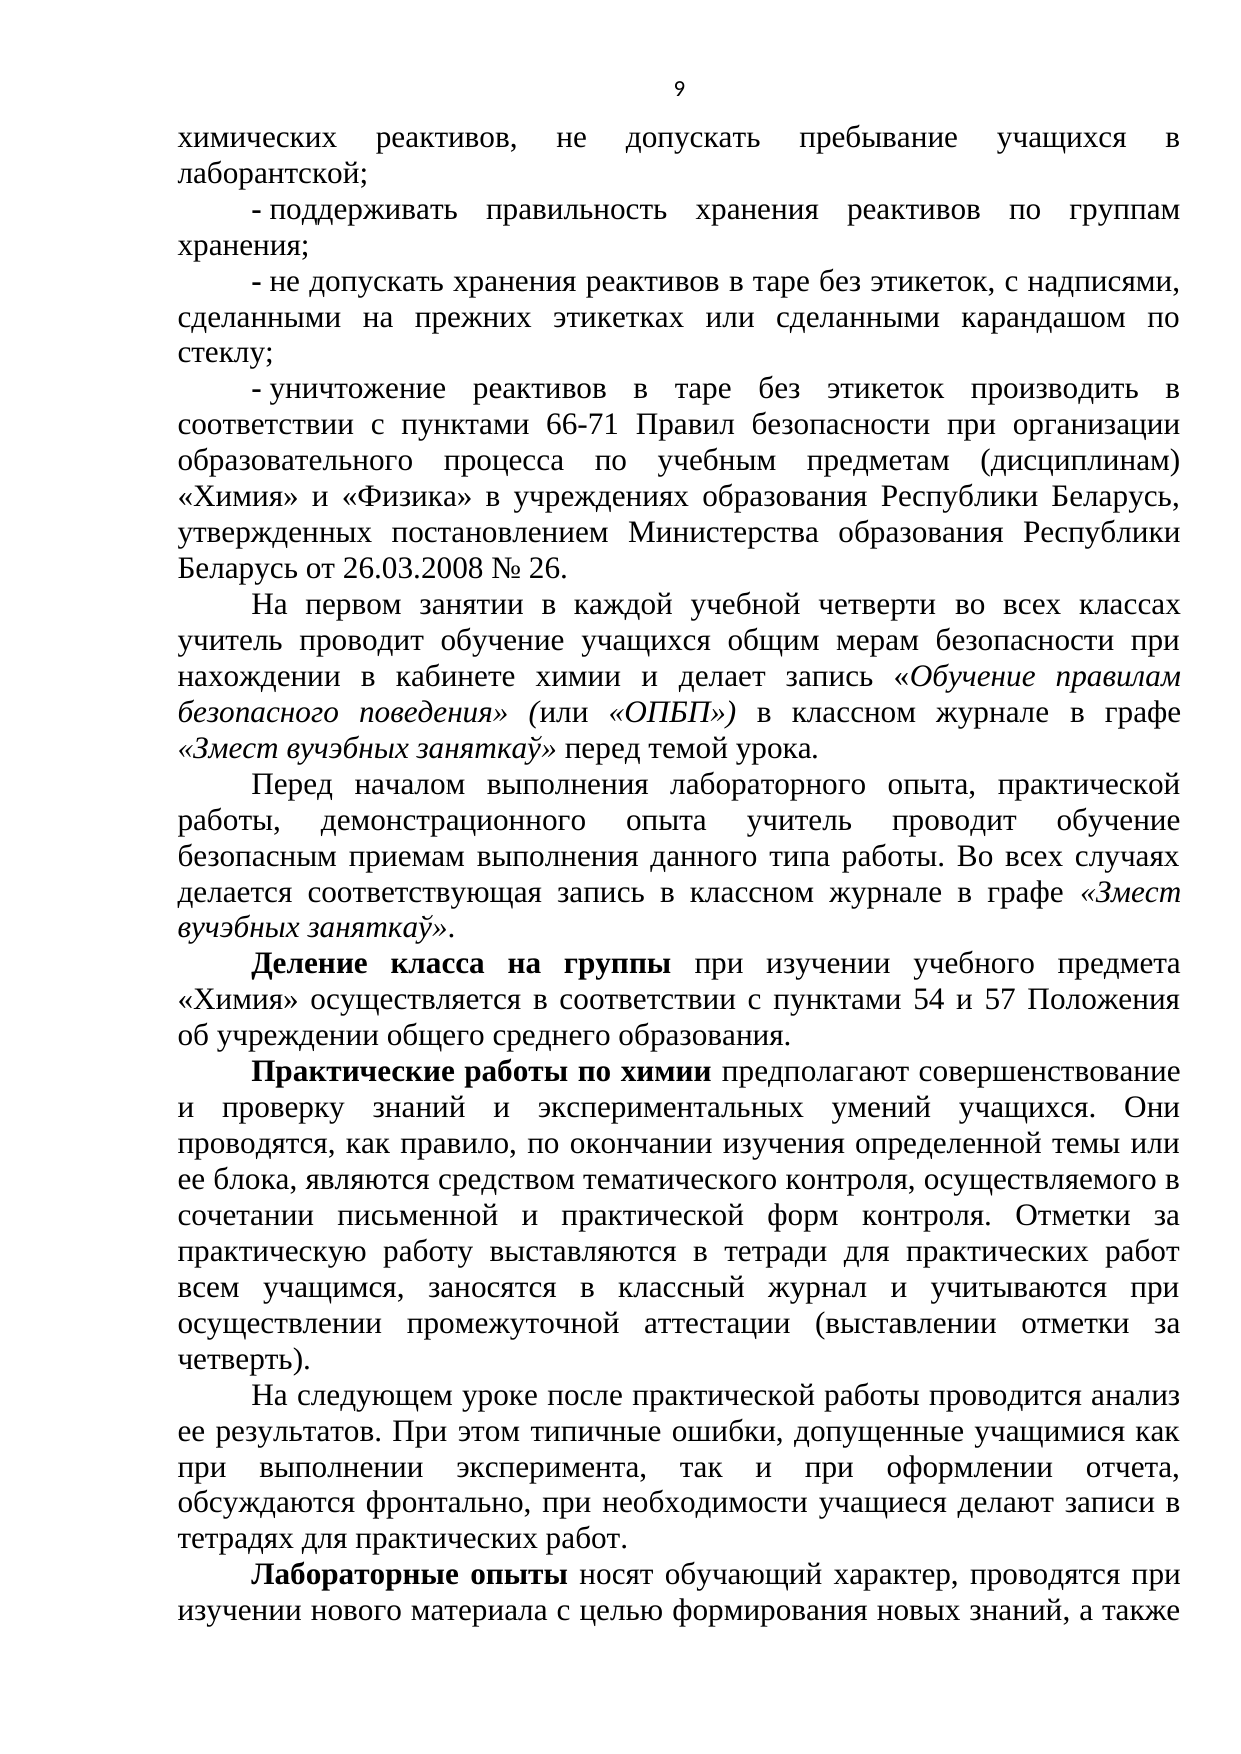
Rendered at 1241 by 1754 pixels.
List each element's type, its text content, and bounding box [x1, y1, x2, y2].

text - поддерживать правильность хранения реактивов по группам хранения; [177, 190, 1181, 262]
text - не допускать хранения реактивов в таре без этикеток, с надписями, сделанными на прежних этикетках или сделанными карандашом по стеклу; [177, 262, 1181, 370]
text На первом занятии в каждой учебной четверти во всех классах учитель проводит обучение учащихся общим мерам безопасности при нахождении в кабинете химии и делает запись «Обучение правилам безопасного поведения» (или «ОПБП») в классном журнале в графе «Змест вучэбных заняткаў» перед темой урока. [177, 585, 1181, 765]
text Перед началом выполнения лабораторного опыта, практической работы, демонстрационного опыта учитель проводит обучение безопасным приемам выполнения данного типа работы. Во всех случаях делается соответствующая запись в классном журнале в графе «Змест вучэбных заняткаў». [177, 765, 1181, 945]
text Практические работы по химии предполагают совершенствование и проверку знаний и экспериментальных умений учащихся. Они проводятся, как правило, по окончании изучения определенной темы или ее блока, являются средством тематического контроля, осуществляемого в сочетании письменной и практической форм контроля. Отметки за практическую работу выставляются в тетради для практических работ всем учащимся, заносятся в классный журнал и учитываются при осуществлении промежуточной аттестации (выставлении отметки за четверть). [177, 1052, 1181, 1376]
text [177, 1556, 1181, 1627]
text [177, 118, 1181, 190]
text На следующем уроке после практической работы проводится анализ ее результатов. При этом типичные ошибки, допущенные учащимися как при выполнении эксперимента, так и при оформлении отчета, обсуждаются фронтально, при необходимости учащиеся делают записи в тетрадях для практических работ. [177, 1376, 1181, 1556]
text - уничтожение реактивов в таре без этикеток производить в соответствии с пунктами 66-71 Правил безопасности при организации образовательного процесса по учебным предметам (дисциплинам) «Химия» и «Физика» в учреждениях образования Республики Беларусь, утвержденных постановлением Министерства образования Республики Беларусь от 26.03.2008 № 26. [177, 370, 1181, 585]
text Деление класса на группы при изучении учебного предмета «Химия» осуществляется в соответствии с пунктами 54 и 57 Положения об учреждении общего среднего образования. [177, 945, 1181, 1052]
